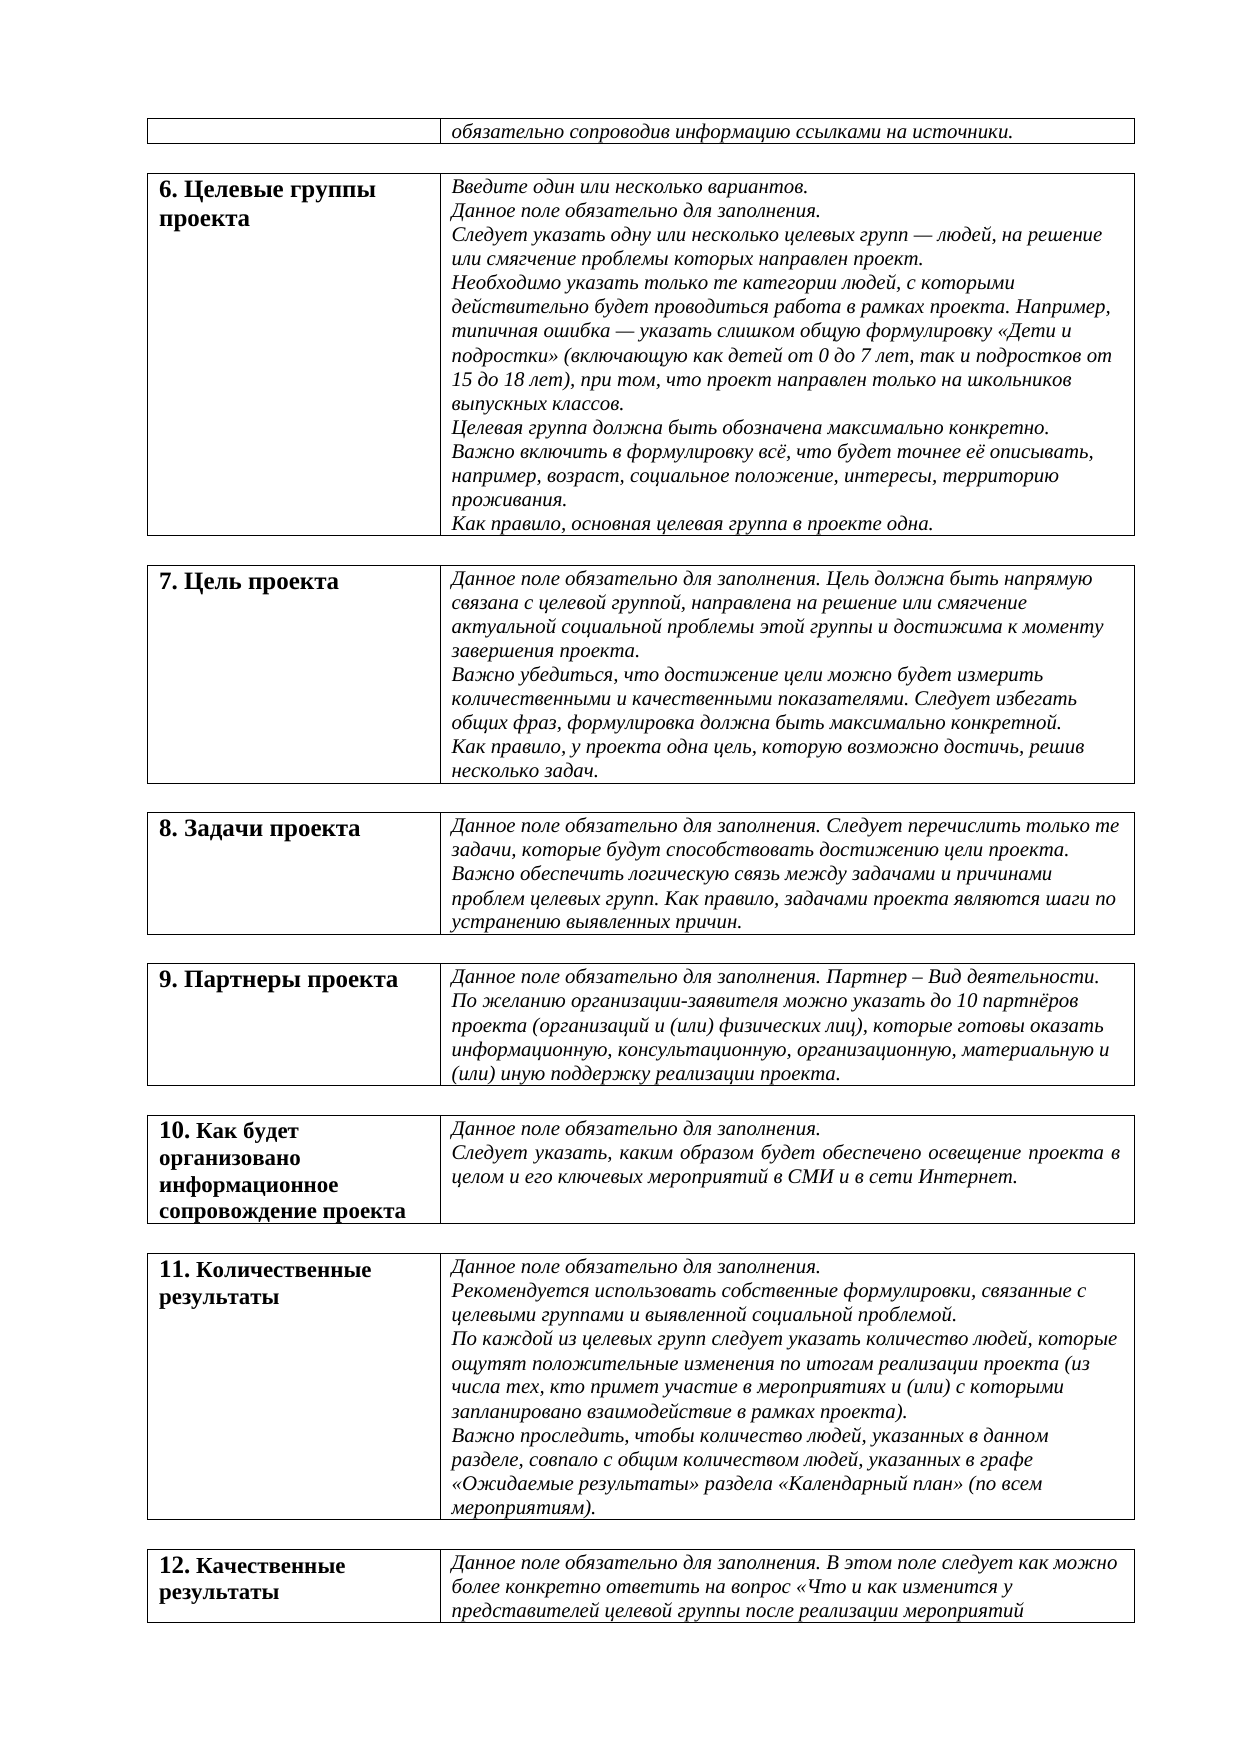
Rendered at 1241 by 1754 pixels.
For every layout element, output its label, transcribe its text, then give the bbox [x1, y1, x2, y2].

table_header 10. Как будет организовано информационное сопровождение проекта [148, 1116, 440, 1223]
table_header Данное поле обязательно для заполнения. Партнер – Вид деятельности. По желанию организации-заявителя можно указать до 10 партнёров проекта (организаций и (или) физических лиц), которые готовы оказать информационную, консультационную, организационную, материальную и (или) иную поддержку реализации проекта. [441, 964, 1134, 1085]
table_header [148, 1550, 440, 1622]
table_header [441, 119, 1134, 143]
table_header Данное поле обязательно для заполнения. Цель должна быть напрямую связана с целевой группой, направлена на решение или смягчение актуальной социальной проблемы этой группы и достижима к моменту завершения проекта. Важно убедиться, что достижение цели можно будет измерить количественными и качественными показателями. Следует избегать общих фраз, формулировка должна быть максимально конкретной. Как правило, у проекта одна цель, которую возможно достичь, решив несколько задач. [441, 566, 1134, 782]
table_header Данное поле обязательно для заполнения. Следует перечислить только те задачи, которые будут способствовать достижению цели проекта. Важно обеспечить логическую связь между задачами и причинами проблем целевых групп. Как правило, задачами проекта являются шаги по устранению выявленных причин. [441, 813, 1134, 933]
table_header Данное поле обязательно для заполнения. Рекомендуется использовать собственные формулировки, связанные с целевыми группами и выявленной социальной проблемой. По каждой из целевых групп следует указать количество людей, которые ощутят положительные изменения по итогам реализации проекта (из числа тех, кто примет участие в мероприятиях и (или) с которыми запланировано взаимодействие в рамках проекта). Важно проследить, чтобы количество людей, указанных в данном разделе, совпало с общим количеством людей, указанных в графе «Ожидаемые результаты» раздела «Календарный план» (по всем мероприятиям). [441, 1254, 1134, 1519]
table_header 7. Цель проекта [148, 566, 440, 782]
table_header 8. Задачи проекта [148, 813, 440, 933]
table_header Данное поле обязательно для заполнения. Следует указать, каким образом будет обеспечено освещение проекта в целом и его ключевых мероприятий в СМИ и в сети Интернет. [441, 1116, 1134, 1223]
table_header 11. Количественные результаты [148, 1254, 440, 1519]
table_header Введите один или несколько вариантов. Данное поле обязательно для заполнения. Следует указать одну или несколько целевых групп — людей, на решение или смягчение проблемы которых направлен проект. Необходимо указать только те категории людей, с которыми действительно будет проводиться работа в рамках проекта. Например, типичная ошибка — указать слишком общую формулировку «Дети и подростки» (включающую как детей от 0 до 7 лет, так и подростков от 15 до 18 лет), при том, что проект направлен только на школьников выпускных классов. Целевая группа должна быть обозначена максимально конкретно. Важно включить в формулировку всё, что будет точнее её описывать, например, возраст, социальное положение, интересы, территорию проживания. Как правило, основная целевая группа в проекте одна. [441, 174, 1134, 535]
table_header 6. Целевые группы проекта [148, 174, 440, 535]
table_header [441, 1550, 1134, 1622]
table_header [148, 119, 440, 143]
table_header 9. Партнеры проекта [148, 964, 440, 1085]
